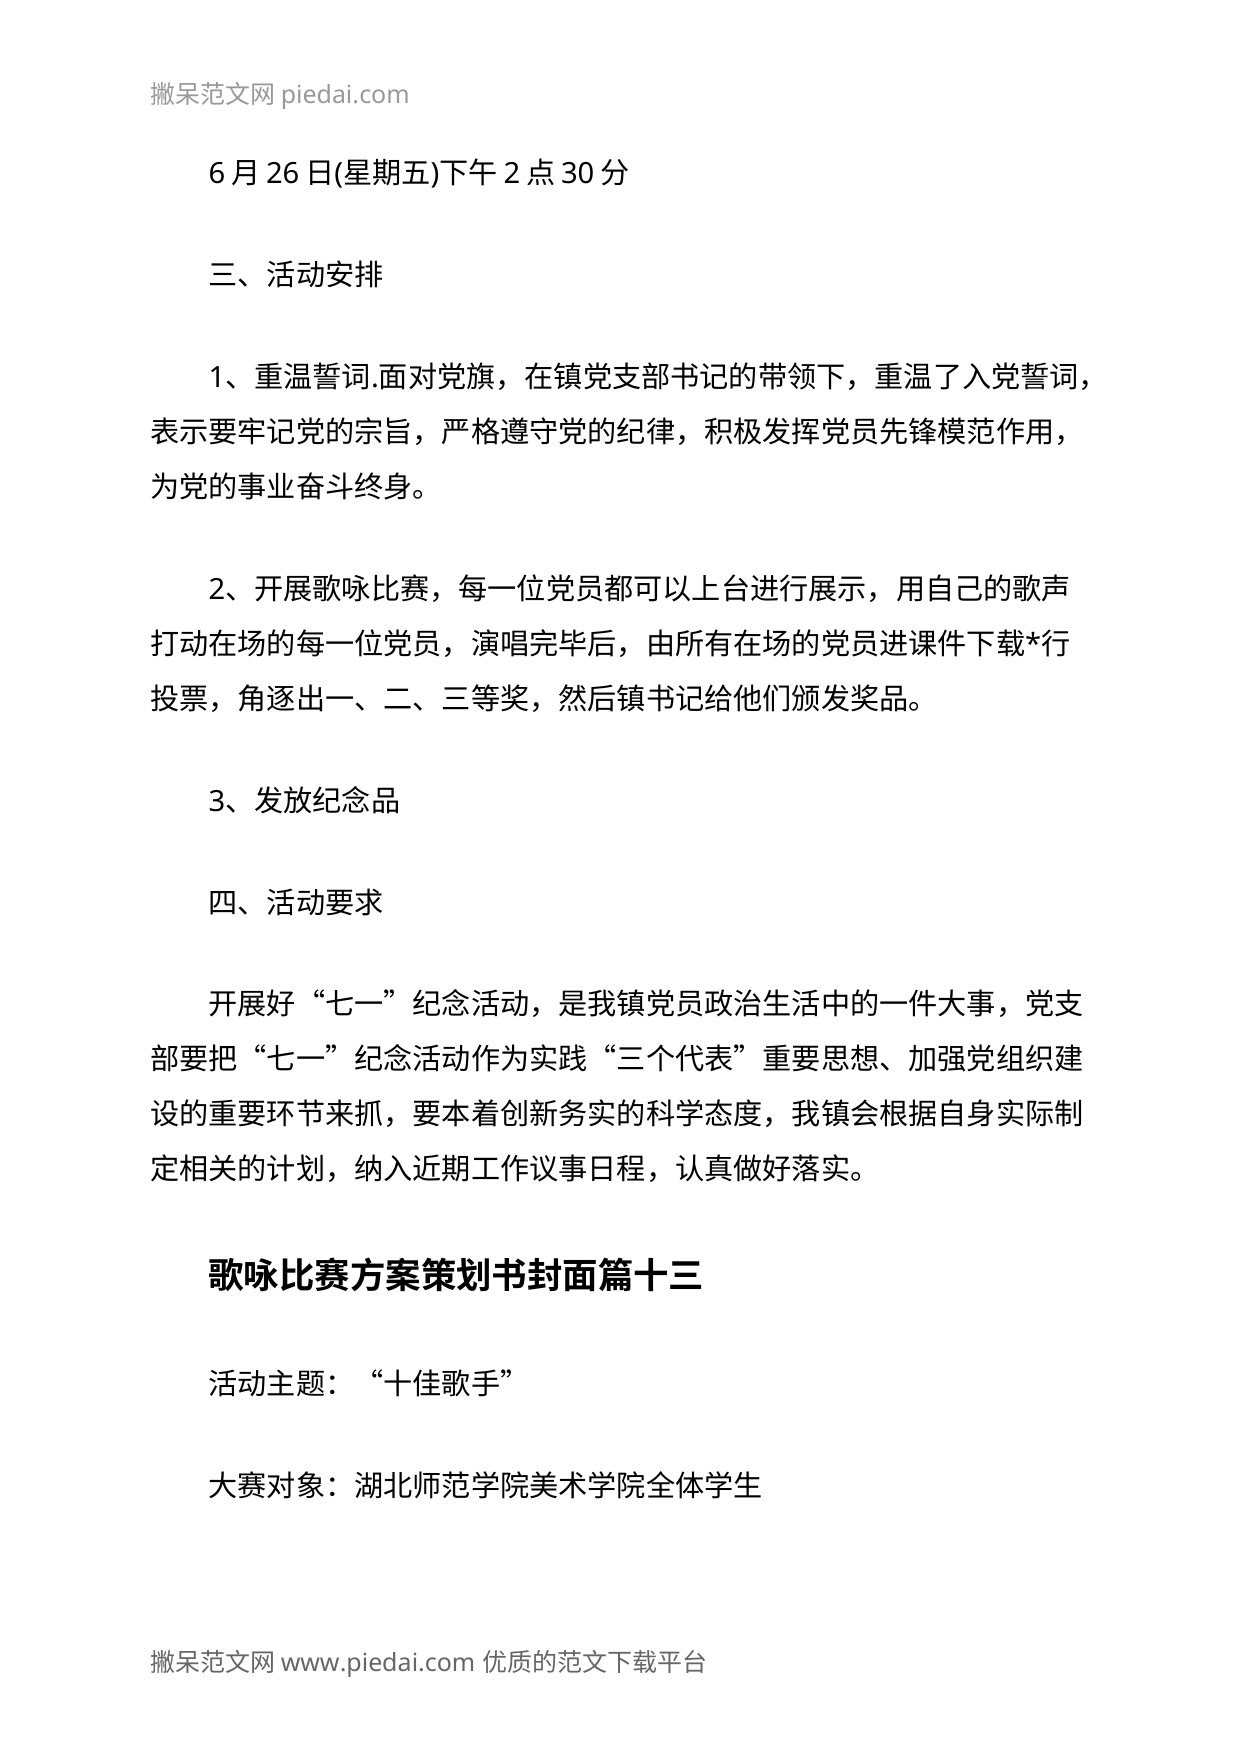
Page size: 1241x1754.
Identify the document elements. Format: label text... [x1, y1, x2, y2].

text 四、活动要求 [150, 879, 1090, 921]
text 开展好“七一”纪念活动，是我镇党员政治生活中的一件大事，党支部要把“七一”纪念活动作为实践“三个代表”重要思想、加强党组织建设的重要环节来抓，要本着创新务实的科学态度，我镇会根据自身实际制定相关的计划，纳入近期工作议事日程，认真做好落实。 [150, 981, 1090, 1188]
text 大赛对象：湖北师范学院美术学院全体学生 [150, 1463, 1090, 1505]
text 歌咏比赛方案策划书封面篇十三 [150, 1247, 1090, 1299]
text 1、重温誓词.面对党旗，在镇党支部书记的带领下，重温了入党誓词，表示要牢记党的宗旨，严格遵守党的纪律，积极发挥党员先锋模范作用，为党的事业奋斗终身。 [150, 354, 1090, 506]
text 2、开展歌咏比赛，每一位党员都可以上台进行展示，用自己的歌声打动在场的每一位党员，演唱完毕后，由所有在场的党员进课件下载*行投票，角逐出一、二、三等奖，然后镇书记给他们颁发奖品。 [150, 565, 1090, 718]
text 活动主题：“十佳歌手” [150, 1361, 1090, 1403]
text 6月26日(星期五)下午2点30分 [150, 150, 1090, 192]
text 3、发放纪念品 [150, 777, 1090, 819]
text 三、活动安排 [150, 252, 1090, 294]
